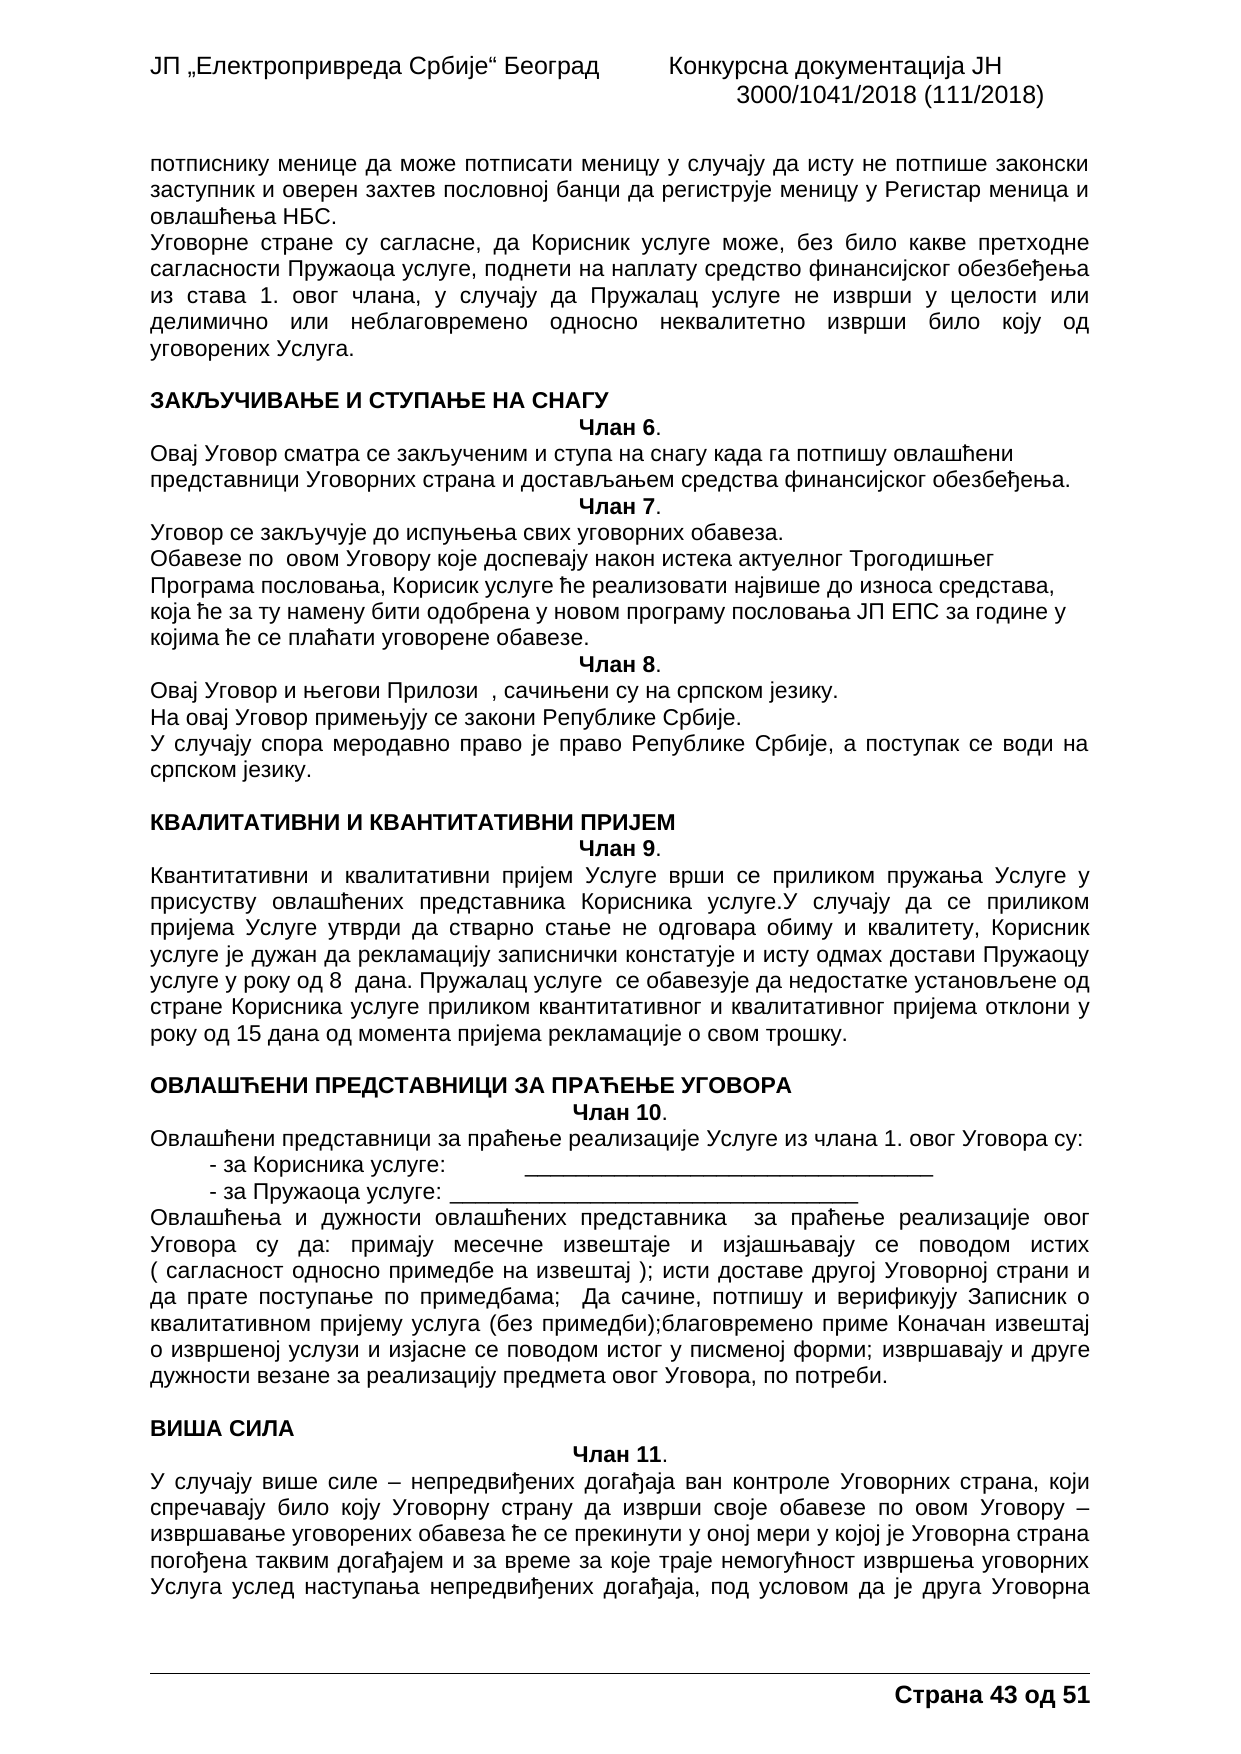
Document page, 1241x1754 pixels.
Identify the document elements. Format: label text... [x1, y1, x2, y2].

text У случају спора меродавно право је право Републике Србије, а поступак се води на српском језику. [150, 730, 1090, 782]
text Овај Уговор и његови Прилози , сачињени су на српском језику. [150, 677, 1090, 703]
text КВАЛИТАТИВНИ И КВАНТИТАТИВНИ ПРИЈЕМ [150, 809, 1090, 835]
text Уговорне стране су сагласне, да Корисник услуге може, без било какве претходне сагласности Пружаоца услуге, поднети на наплату средство финансијског обезбеђења из става 1. овог члана, у случају да Пружалац услуге не изврши у целости или делимично или неблаговремено односно неквалитетно изврши било коју од уговорених Услуга. [150, 229, 1090, 361]
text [150, 150, 1090, 229]
text Члан 10. [150, 1099, 1090, 1125]
text Овлашћења и дужности овлашћених представника за праћење реализације овог Уговора су да: примају месечне извештаје и изјашњавају се поводом истих ( сагласност односно примедбе на извештај ); исти доставе другој Уговорној страни и да прате поступање по примедбама; Да сачине, потпишу и верификују Записник о квалитативном пријему услуга (без примедби);благовремено приме Коначан извештај о извршеној услузи и изјасне се поводом истог у писменој форми; извршавају и друге дужности везане за реализацију предмета овог Уговора, по потреби. [150, 1204, 1090, 1389]
text Угoвoр сe зaкључуje дo испуњeњa свих угoвoрних oбaвeзa. [150, 519, 1090, 545]
text Члан 8. [150, 651, 1090, 677]
text Члан 7. [150, 493, 1090, 519]
text Овај Уговор сматра се закљученим и ступа на снагу када га потпишу овлашћени представници Уговорних страна и достављањeм средства финансијског обезбеђења. [150, 440, 1090, 493]
text ВИША СИЛА [150, 1415, 1090, 1441]
text ОВЛАШЋЕНИ ПРЕДСТАВНИЦИ ЗА ПРАЋЕЊЕ УГОВОРА [150, 1072, 1090, 1099]
text Овлашћени представници за праћење реализације Услуге из члана 1. овог Уговора су: [150, 1125, 1090, 1151]
text Обавезе по овом Уговору које доспевају након истека актуелног Трогодишњег Програма пословања, Корисик услуге ће реализовати највише до износа средстава, која ће за ту намену бити одобрена у новом програму пословања ЈП ЕПС за године у којима ће се плаћати уговорене обавезе. [150, 545, 1090, 651]
text Члан 6. [150, 413, 1090, 440]
text Члан 9. [150, 835, 1090, 862]
text Члан 11. [150, 1441, 1090, 1468]
text - за Пружаоца услуге: ________________________________ [150, 1178, 1090, 1204]
text На овај Уговор примењују се закони Републике Србије. [150, 703, 1090, 730]
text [150, 1468, 1090, 1599]
text - за Корисника услуге: ________________________________ [150, 1151, 1090, 1178]
text Квантитативни и квалитативни пријем Услуге врши се приликом пружања Услуге у присуству овлашћених представника Корисника услуге.У случају да се приликом пријема Услуге утврди да стварно стање не одговара обиму и квалитету, Корисник услуге је дужан да рекламацију записнички констатује и исту одмах достави Пружаоцу услуге у року од 8 дана. Пружалац услуге се обавезује да недостатке установљене од стране Корисника услуге приликом квантитативног и квалитативног пријема отклони у року од 15 дана од момента пријема рекламације о свом трошку. [150, 862, 1090, 1046]
text ЗАКЉУЧИВАЊЕ И СТУПАЊЕ НА СНАГУ [150, 387, 1090, 413]
